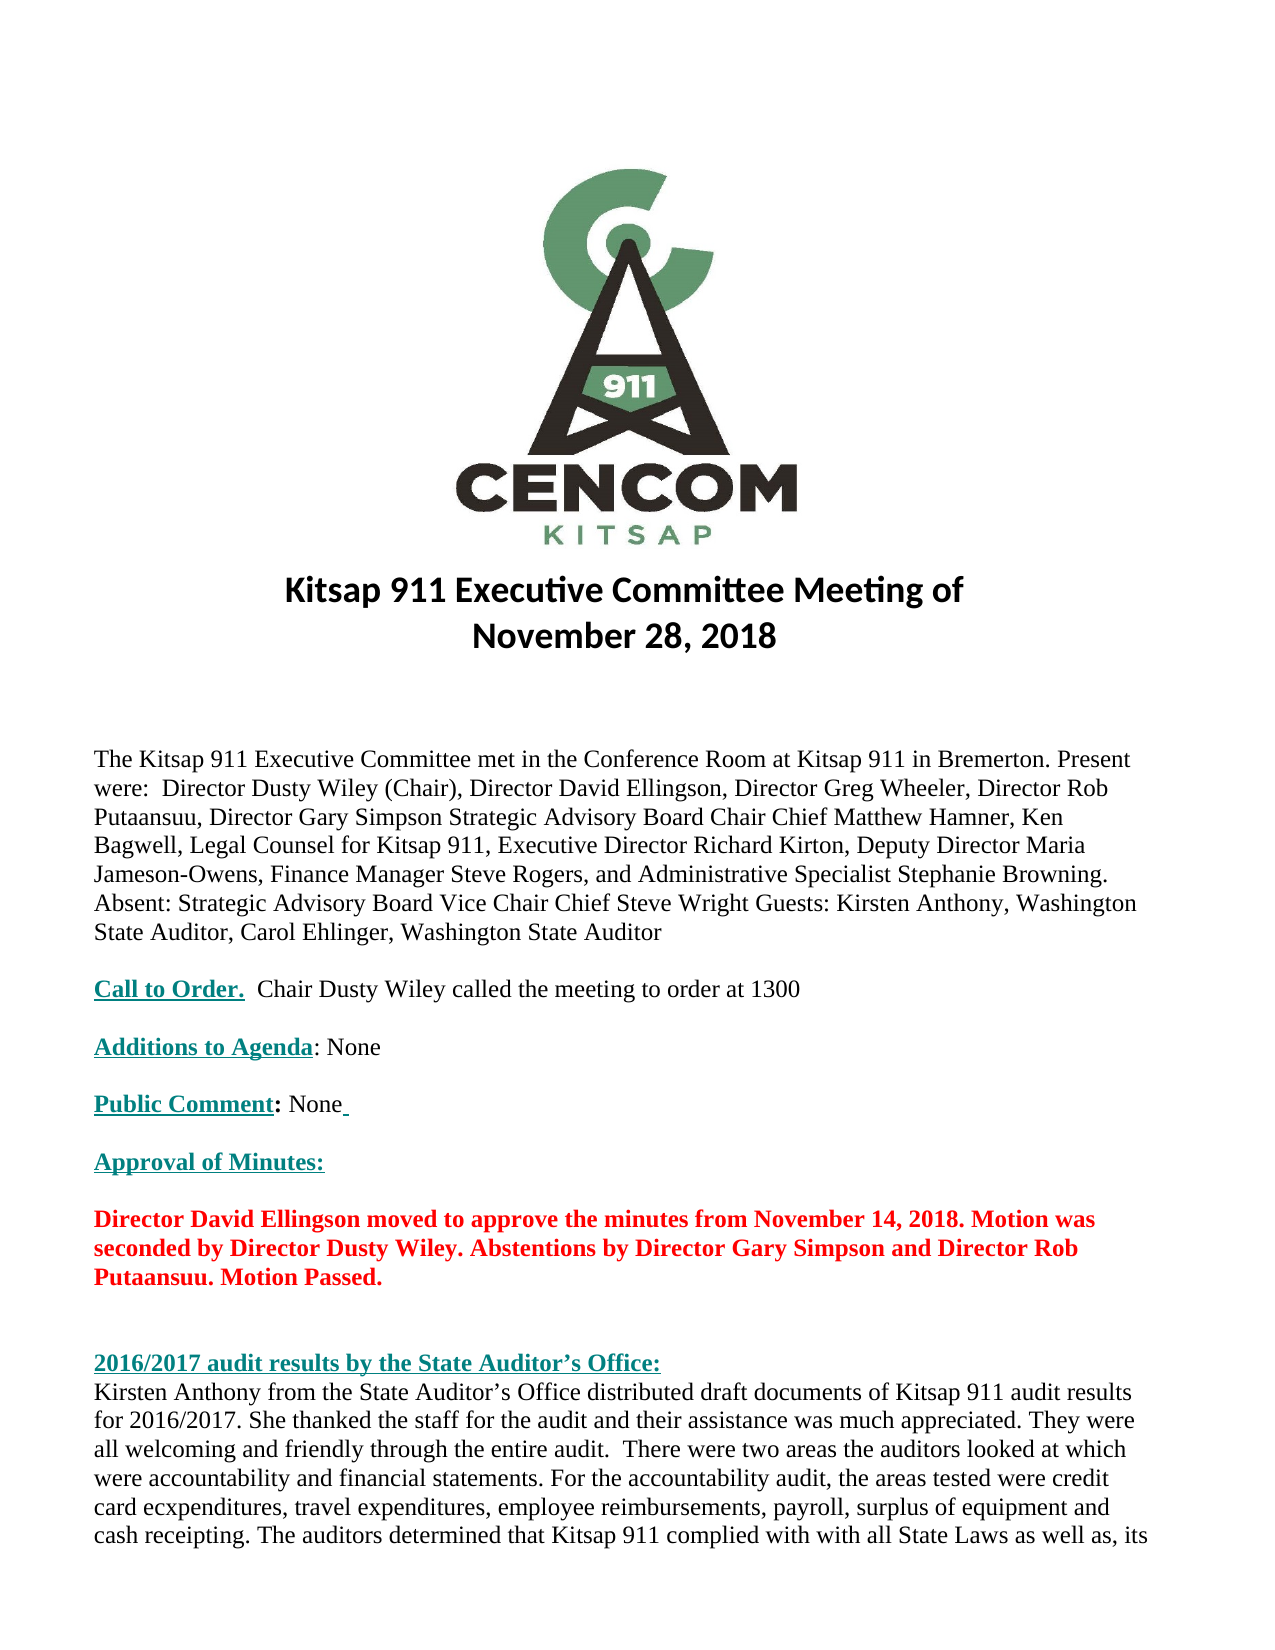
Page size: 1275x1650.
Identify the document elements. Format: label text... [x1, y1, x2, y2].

text Public Comment: None [94, 1089, 1155, 1118]
picture [435, 150, 820, 567]
text The Kitsap 911 Executive Committee met in the Conference Room at Kitsap 911 in Bremerton. Present were: Director Dusty Wiley (Chair), Director David Ellingson, Director Greg Wheeler, Director Rob Putaansuu, Director Gary Simpson Strategic Advisory Board Chair Chief Matthew Hamner, Ken Bagwell, Legal Counsel for Kitsap 911, Executive Director Richard Kirton, Deputy Director Maria Jameson-Owens, Finance Manager Steve Rogers, and Administrative Specialist Stephanie Browning. Absent: Strategic Advisory Board Vice Chair Chief Steve Wright Guests: Kirsten Anthony, Washington State Auditor, Carol Ehlinger, Washington State Auditor [94, 744, 1155, 945]
text 2016/2017 audit results by the State Auditor’s Office: [94, 1348, 1155, 1377]
text November 28, 2018 [94, 612, 1155, 658]
text Call to Order. Chair Dusty Wiley called the meeting to order at 1300 [94, 974, 1155, 1003]
text Director David Ellingson moved to approve the minutes from November 14, 2018. Motion was seconded by Director Dusty Wiley. Abstentions by Director Gary Simpson and Director Rob Putaansuu. Motion Passed. [94, 1204, 1155, 1290]
text Kitsap 911 Executive Committee Meeting of [94, 566, 1155, 612]
text Additions to Agenda: None [94, 1032, 1155, 1060]
text Approval of Minutes: [94, 1147, 1155, 1175]
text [94, 1377, 1155, 1549]
